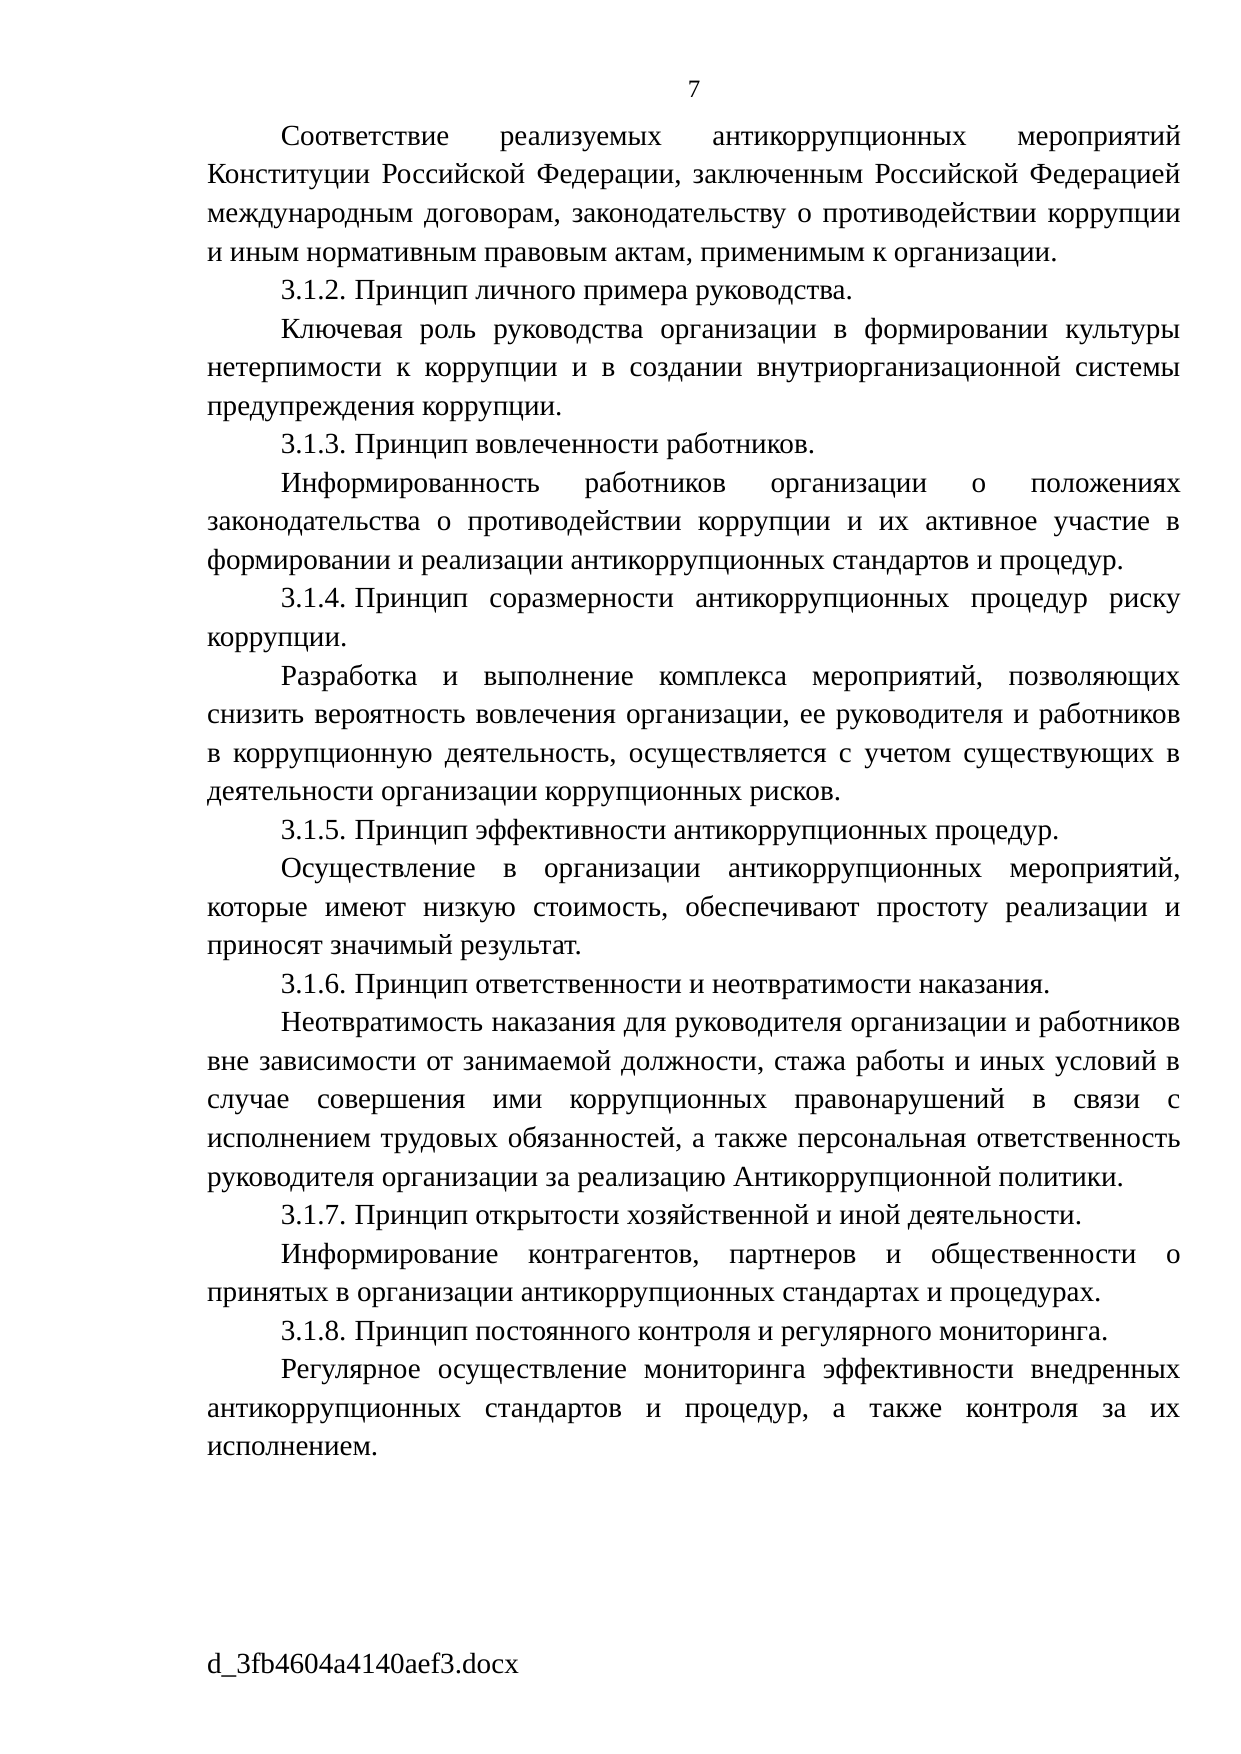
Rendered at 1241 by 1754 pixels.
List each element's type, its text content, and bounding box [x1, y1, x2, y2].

text Соответствие реализуемых антикоррупционных мероприятий Конституции Российской Федерации, заключенным Российской Федерацией международным договорам, законодательству о противодействии коррупции и иным нормативным правовым актам, применимым к организации. [207, 118, 1181, 267]
list Принцип соразмерности антикоррупционных процедур риску коррупции. [207, 581, 1181, 653]
list Принцип постоянного контроля и регулярного мониторинга. [207, 1313, 1181, 1346]
text Ключевая роль руководства организации в формировании культуры нетерпимости к коррупции и в создании внутриорганизационной системы предупреждения коррупции. [207, 311, 1181, 421]
text Информирование контрагентов, партнеров и общественности о принятых в организации антикоррупционных стандартах и процедурах. [207, 1236, 1181, 1308]
list Принцип ответственности и неотвратимости наказания. [207, 966, 1181, 999]
list Принцип эффективности антикоррупционных процедур. [207, 812, 1181, 845]
text Осуществление в организации антикоррупционных мероприятий, которые имеют низкую стоимость, обеспечивают простоту реализации и приносят значимый результат. [207, 850, 1181, 961]
list Принцип открытости хозяйственной и иной деятельности. [207, 1197, 1181, 1231]
list Принцип личного примера руководства. [207, 272, 1181, 306]
text Регулярное осуществление мониторинга эффективности внедренных антикоррупционных стандартов и процедур, а также контроля за их исполнением. [207, 1351, 1181, 1462]
list Принцип вовлеченности работников. [207, 426, 1181, 460]
text Информированность работников организации о положениях законодательства о противодействии коррупции и их активное участие в формировании и реализации антикоррупционных стандартов и процедур. [207, 465, 1181, 576]
text Разработка и выполнение комплекса мероприятий, позволяющих снизить вероятность вовлечения организации, ее руководителя и работников в коррупционную деятельность, осуществляется с учетом существующих в деятельности организации коррупционных рисков. [207, 658, 1181, 807]
text Неотвратимость наказания для руководителя организации и работников вне зависимости от занимаемой должности, стажа работы и иных условий в случае совершения ими коррупционных правонарушений в связи с исполнением трудовых обязанностей, а также персональная ответственность руководителя организации за реализацию Антикоррупционной политики. [207, 1004, 1181, 1192]
